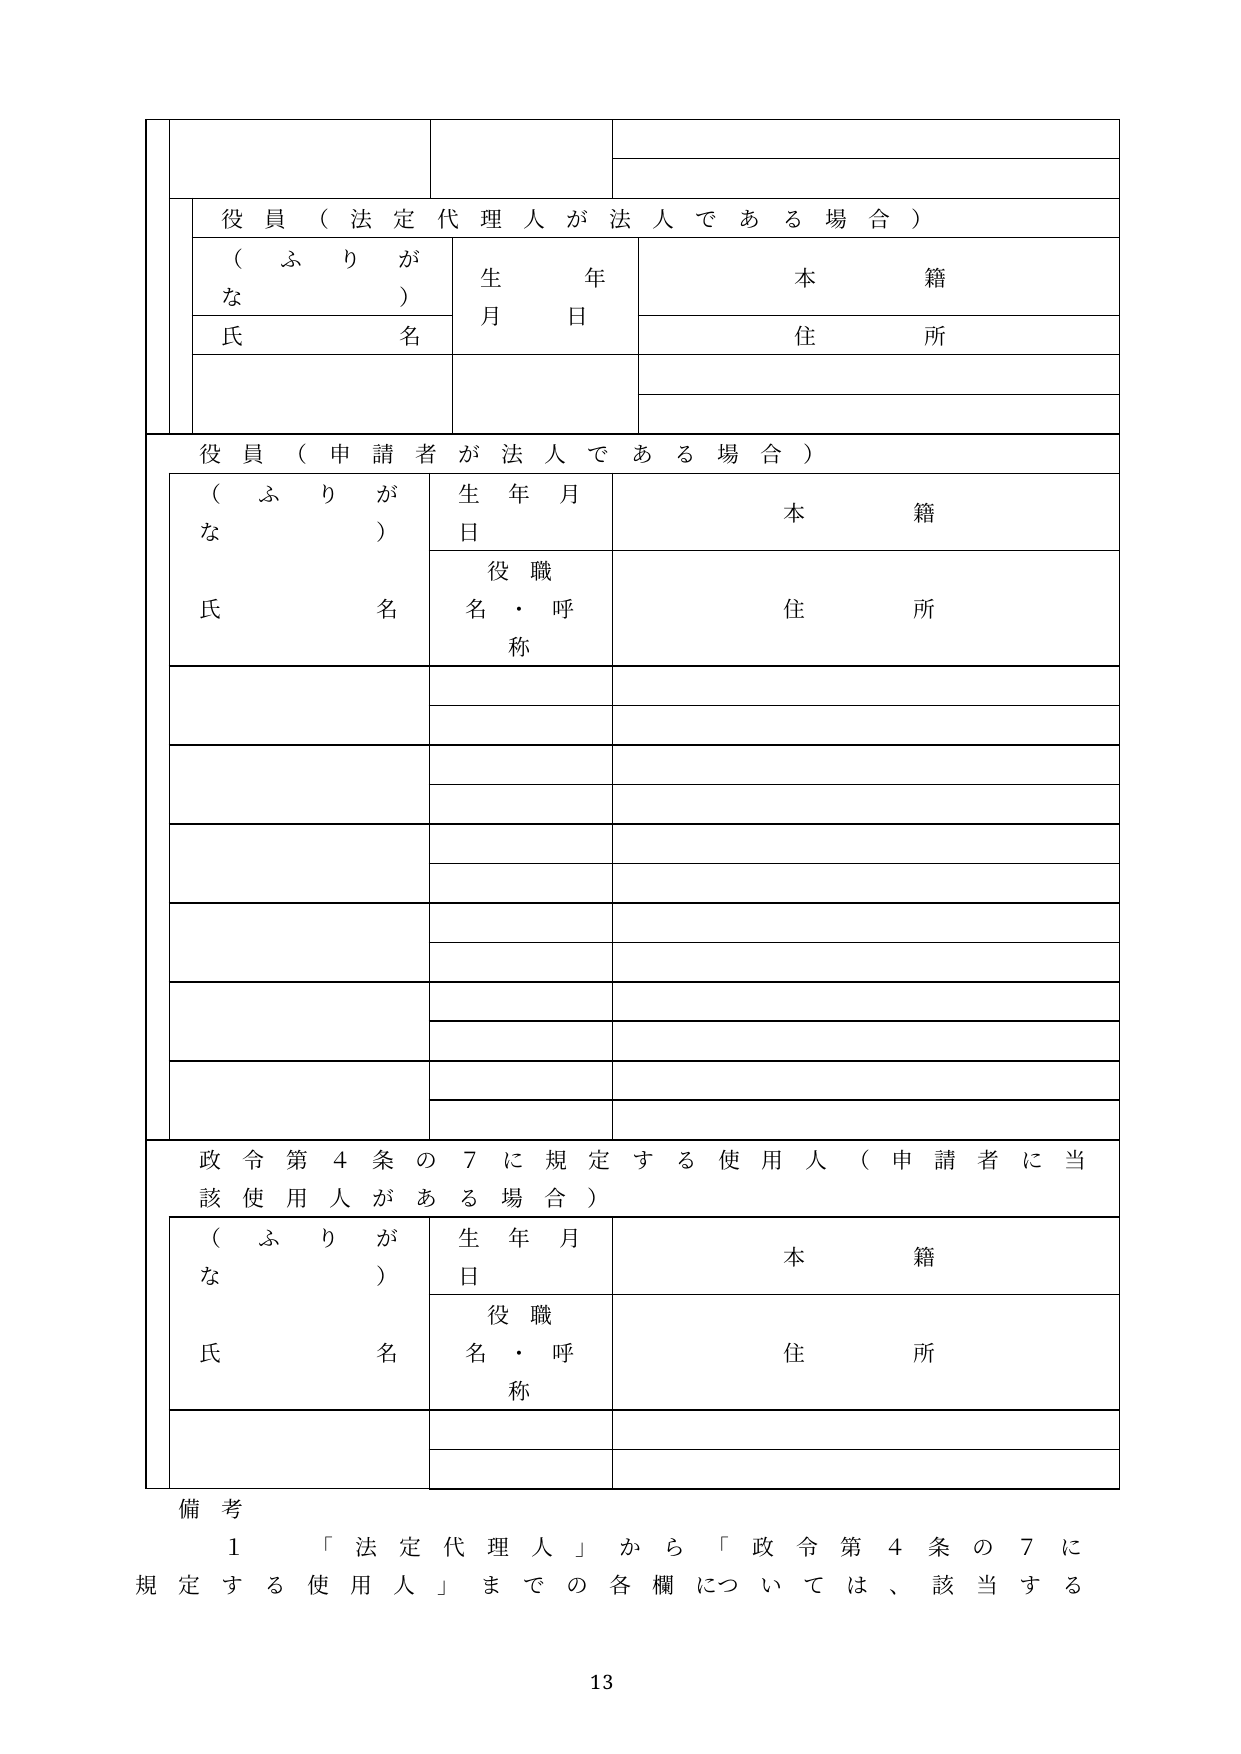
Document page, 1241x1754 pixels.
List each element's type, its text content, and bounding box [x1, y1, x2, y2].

table_cell [431, 120, 612, 198]
table_cell [613, 120, 1119, 158]
table_cell [430, 1022, 612, 1060]
table_cell [430, 943, 612, 981]
table_cell 住 所 [613, 551, 1119, 665]
table_cell 本 籍 [639, 238, 1119, 314]
table_cell 住 所 [613, 1295, 1119, 1409]
table_cell [430, 983, 612, 1020]
table_cell 本 籍 [613, 474, 1119, 550]
table_cell 氏名 [170, 550, 429, 665]
table_cell [613, 706, 1119, 744]
table_cell [430, 864, 612, 902]
table_cell （ふりがな） [170, 1218, 429, 1294]
table_cell [613, 864, 1119, 902]
table_cell [613, 1022, 1119, 1060]
text １ 「法定代理人」から「政令第４条の７に規定する使用人」までの各欄については、該当する [135, 1527, 1105, 1603]
table_cell [170, 199, 192, 433]
table_cell [613, 1411, 1119, 1448]
table_cell [430, 785, 612, 823]
table_cell [430, 825, 612, 862]
table_cell [170, 667, 429, 744]
table_cell 生年月日 [430, 1218, 612, 1294]
table_cell [147, 1141, 169, 1488]
text 備考 [135, 1489, 1105, 1527]
table_cell [170, 1411, 429, 1488]
table_cell [430, 1101, 612, 1139]
table_cell [147, 435, 169, 1139]
table_cell [170, 904, 429, 981]
table_cell [430, 1450, 612, 1488]
table_cell [613, 1450, 1119, 1488]
table_cell [453, 355, 638, 433]
table_cell [613, 785, 1119, 823]
table_cell （ふりがな） [170, 474, 429, 550]
table_cell [170, 983, 429, 1060]
table_cell [613, 746, 1119, 783]
table_cell [430, 706, 612, 744]
table_cell [170, 1062, 429, 1139]
table_cell [613, 904, 1119, 941]
table_cell [639, 395, 1119, 433]
table_cell 生年月日 [430, 474, 612, 550]
table_cell [193, 355, 452, 433]
table_cell （ふりがな） [193, 238, 452, 314]
table_cell [613, 159, 1119, 198]
table_cell 氏名 [170, 1294, 429, 1409]
table_cell [430, 904, 612, 941]
table_cell 住 所 [639, 316, 1119, 354]
table_cell [639, 355, 1119, 393]
table_cell [613, 667, 1119, 704]
table_cell [613, 1062, 1119, 1099]
table_cell [613, 983, 1119, 1020]
table_cell 氏名 [193, 316, 452, 354]
table_cell [430, 1411, 612, 1448]
table_cell [170, 825, 429, 902]
table_cell [613, 943, 1119, 981]
table_cell [430, 1062, 612, 1099]
table_cell [430, 667, 612, 704]
table_cell 役員（申請者が法人である場合） [169, 435, 1119, 472]
table_cell 役員（法定代理人が法人である場合） [193, 199, 1119, 237]
table_cell [170, 746, 429, 823]
table_cell 本 籍 [613, 1218, 1119, 1294]
table_cell 役職名・呼称 [430, 551, 612, 665]
table_cell [613, 1101, 1119, 1139]
table_cell 生 年 月 日 [453, 238, 638, 354]
table_cell [613, 825, 1119, 862]
table_cell [430, 746, 612, 783]
table_cell 政令第４条の７に規定する使用人（申請者に当該使用人がある場合） [169, 1141, 1119, 1216]
table_cell 役職名・呼称 [430, 1295, 612, 1409]
table_cell [170, 120, 430, 198]
